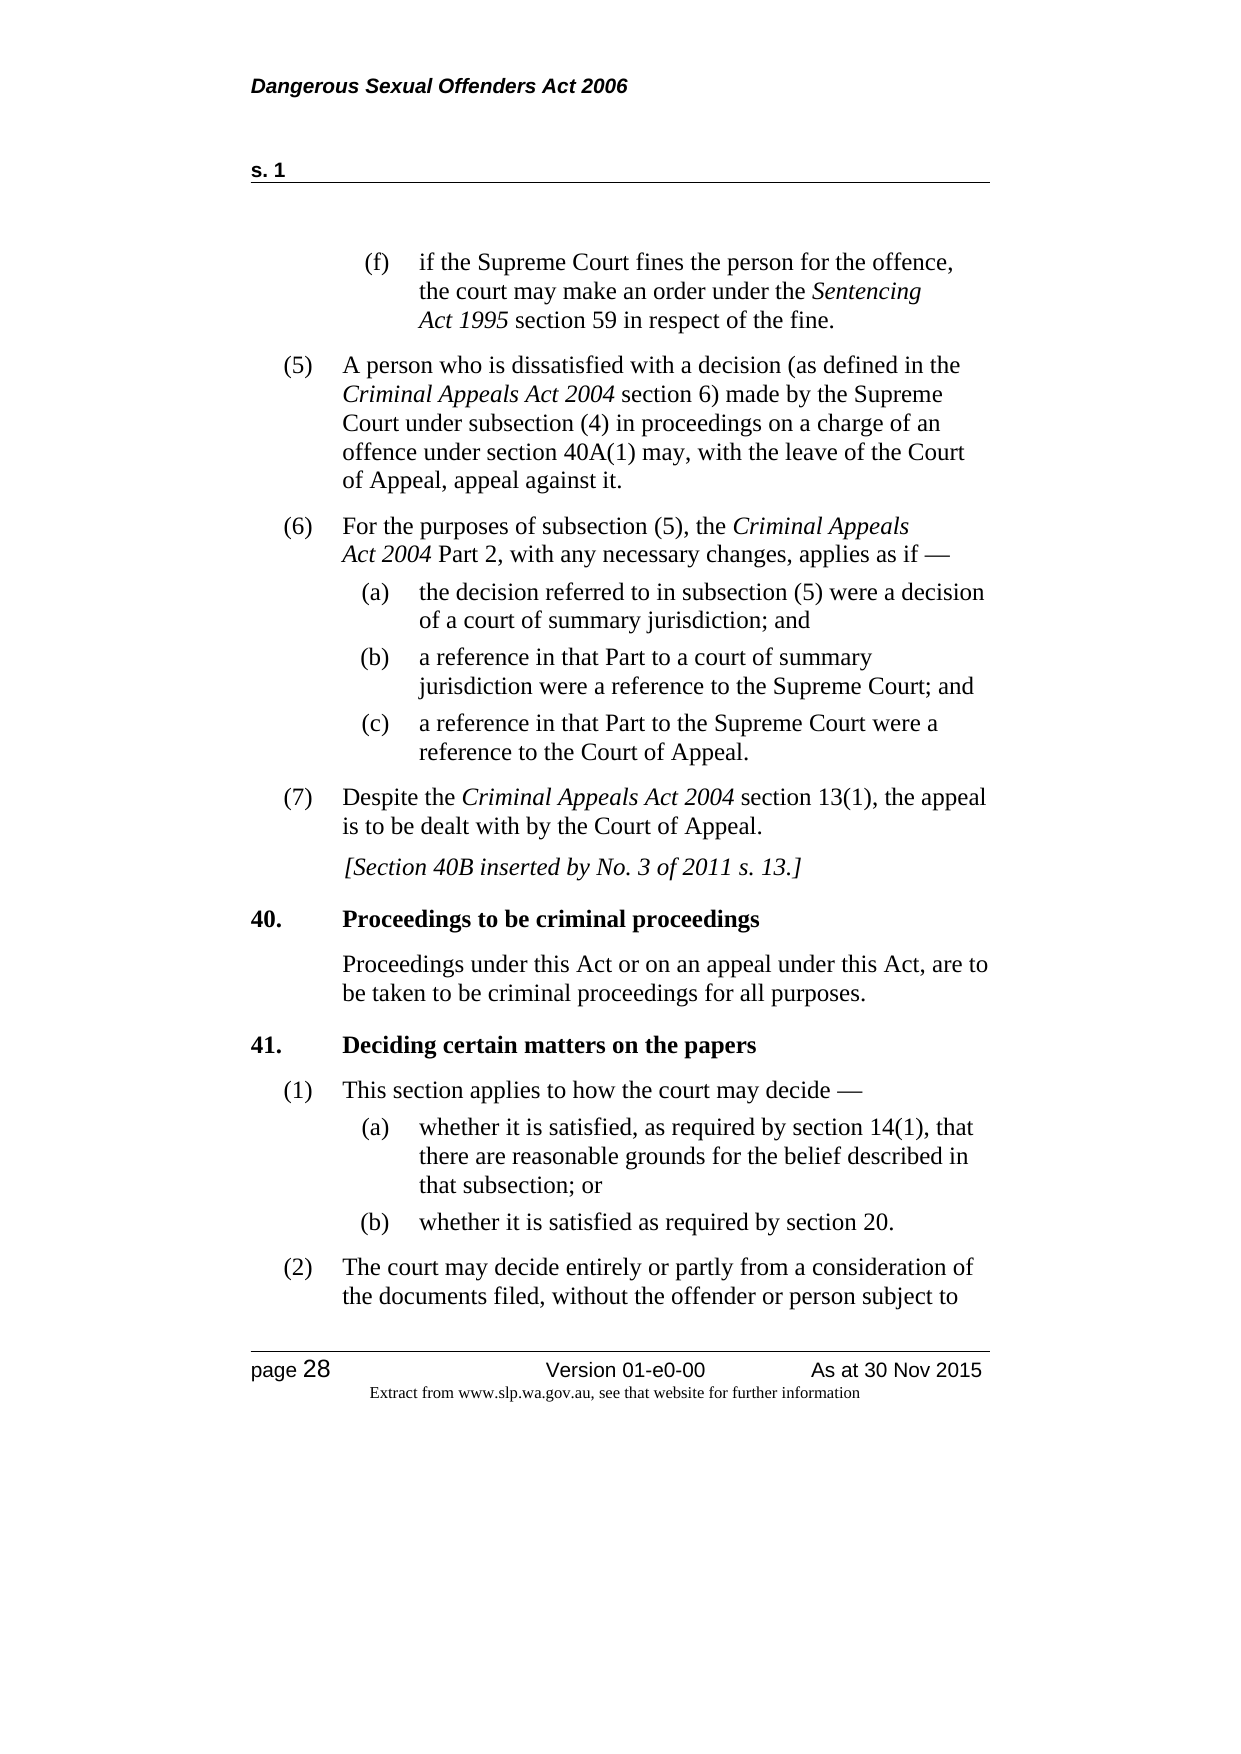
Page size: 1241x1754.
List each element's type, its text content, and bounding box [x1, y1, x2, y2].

subtitle 41. Deciding certain matters on the papers [251, 1030, 990, 1059]
subtitle 40. Proceedings to be criminal proceedings [251, 904, 990, 933]
text (c) a reference in that Part to the Supreme Court were a reference to the Court of Appeal. [251, 708, 990, 766]
text (b) a reference in that Part to a court of summary jurisdiction were a reference to the Supreme Court; and [251, 642, 990, 700]
text (a) whether it is satisfied, as required by section 14(1), that there are reasonable grounds for the belief described in that subsection; or [251, 1112, 990, 1199]
text (5) A person who is dissatisfied with a decision (as defined in the Criminal Appeals Act 2004 section 6) made by the Supreme Court under subsection (4) in proceedings on a charge of an offence under section 40A(1) may, with the leave of the Court of Appeal, appeal against it. [251, 350, 990, 494]
text (f) if the Supreme Court fines the person for the offence, the court may make an order under the Sentencing Act 1995 section 59 in respect of the fine. [251, 247, 990, 334]
text (a) the decision referred to in subsection (5) were a decision of a court of summary jurisdiction; and [251, 577, 990, 634]
text (7) Despite the Criminal Appeals Act 2004 section 13(1), the appeal is to be dealt with by the Court of Appeal. [251, 782, 990, 840]
text Proceedings under this Act or on an appeal under this Act, are to be taken to be criminal proceedings for all purposes. [251, 949, 990, 1007]
text (b) whether it is satisfied as required by section 20. [251, 1207, 990, 1236]
text (6) For the purposes of subsection (5), the Criminal Appeals Act 2004 Part 2, with any necessary changes, applies as if — [251, 511, 990, 568]
text [Section 40B inserted by No. 3 of 2011 s. 13.] [251, 852, 990, 881]
text (1) This section applies to how the court may decide — [251, 1075, 990, 1104]
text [251, 1252, 990, 1310]
